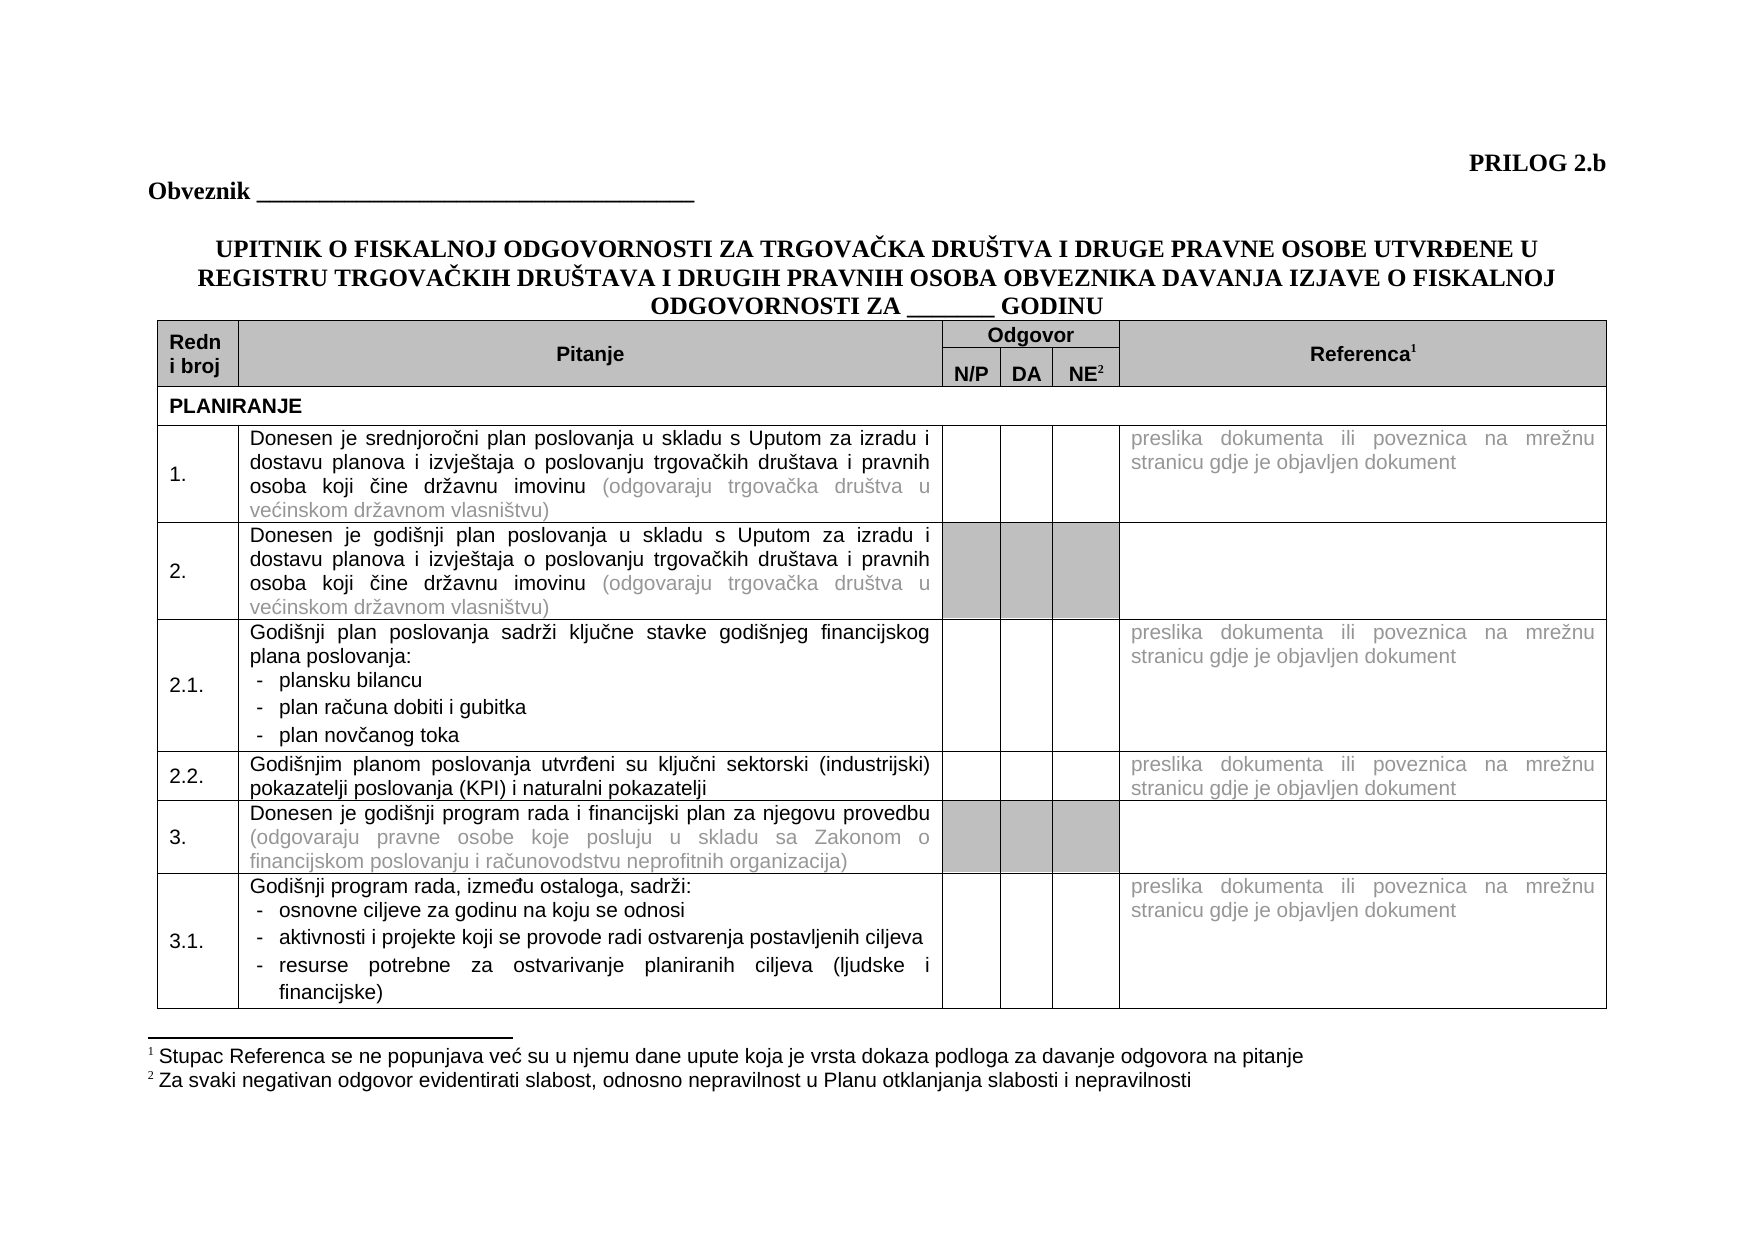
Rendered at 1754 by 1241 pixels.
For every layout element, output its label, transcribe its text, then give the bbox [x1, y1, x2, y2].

table_header Odgovor [943, 321, 1119, 347]
table_cell NE [1053, 348, 1119, 386]
table_cell [943, 874, 1000, 1008]
table_cell [1001, 523, 1052, 618]
table_cell [1053, 801, 1119, 872]
table_cell [1053, 523, 1119, 618]
table_cell Donesen je godišnji plan poslovanja u skladu s Uputom za izradu i dostavu planova i izvještaja o poslovanju trgovačkih društava i pravnih osoba koji čine državnu imovinu (odgovaraju trgovačka društva u većinskom državnom vlasništvu) [239, 523, 942, 618]
table_cell [1120, 523, 1606, 618]
table_cell preslika dokumenta ili poveznica na mrežnu stranicu gdje je objavljen dokument [1120, 426, 1606, 522]
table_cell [1120, 874, 1606, 1008]
table_cell Godišnjim planom poslovanja utvrđeni su ključni sektorski (industrijski) pokazatelji poslovanja (KPI) i naturalni pokazatelji [239, 752, 942, 799]
table_cell [943, 801, 1000, 872]
table_cell [1001, 874, 1052, 1008]
table_cell [1053, 620, 1119, 751]
table_cell PLANIRANJE [158, 387, 1606, 425]
table_cell N/P [943, 348, 1000, 386]
table_header Pitanje [239, 321, 942, 386]
table_header Redni broj [158, 321, 238, 386]
table_cell preslika dokumenta ili poveznica na mrežnu stranicu gdje je objavljen dokument [1120, 620, 1606, 751]
table_cell Godišnji plan poslovanja sadrži ključne stavke godišnjeg financijskog plana poslovanja: plansku bilancu plan računa dobiti i gubitka plan novčanog toka [239, 620, 942, 751]
table_cell [1053, 752, 1119, 799]
table_cell [943, 620, 1000, 751]
table_cell 3. [158, 801, 238, 872]
table_cell 2.2. [158, 752, 238, 799]
text Obveznik ___________________________________ [148, 176, 1606, 205]
table_cell 2. [158, 523, 238, 618]
text UPITNIK O FISKALNOJ ODGOVORNOSTI ZA TRGOVAČKA DRUŠTVA I DRUGE PRAVNE OSOBE UTVRĐENE U REGISTRU TRGOVAČKIH DRUŠTAVA I DRUGIH PRAVNIH OSOBA OBVEZNIKA DAVANJA IZJAVE O FISKALNOJ ODGOVORNOSTI ZA _______ GODINU [148, 234, 1606, 320]
table_cell [1053, 874, 1119, 1008]
table_cell [1053, 426, 1119, 522]
table_cell [943, 523, 1000, 618]
table_cell DA [1001, 348, 1052, 386]
table_cell [943, 752, 1000, 799]
table_cell preslika dokumenta ili poveznica na mrežnu stranicu gdje je objavljen dokument [1120, 752, 1606, 799]
table_cell 2.1. [158, 620, 238, 751]
table_cell [1001, 620, 1052, 751]
table_header Referenca [1120, 321, 1606, 386]
table_cell [1001, 801, 1052, 872]
table_cell [1001, 426, 1052, 522]
table_cell [1120, 801, 1606, 872]
table_cell [943, 426, 1000, 522]
table_cell Godišnji program rada, između ostaloga, sadrži: osnovne ciljeve za godinu na koju se odnosi aktivnosti i projekte koji se provode radi ostvarenja postavljenih ciljeva resurse potrebne za ostvarivanje planiranih ciljeva (ljudske i financijske) [239, 874, 942, 1008]
table_cell Donesen je godišnji program rada i financijski plan za njegovu provedbu (odgovaraju pravne osobe koje posluju u skladu sa Zakonom o financijskom poslovanju i računovodstvu neprofitnih organizacija) [239, 801, 942, 872]
table_cell 1. [158, 426, 238, 522]
text PRILOG 2.b [148, 148, 1606, 176]
table_cell [1001, 752, 1052, 799]
table_cell Donesen je srednjoročni plan poslovanja u skladu s Uputom za izradu i dostavu planova i izvještaja o poslovanju trgovačkih društava i pravnih osoba koji čine državnu imovinu (odgovaraju trgovačka društva u većinskom državnom vlasništvu) [239, 426, 942, 522]
table_cell 3.1. [158, 874, 238, 1008]
